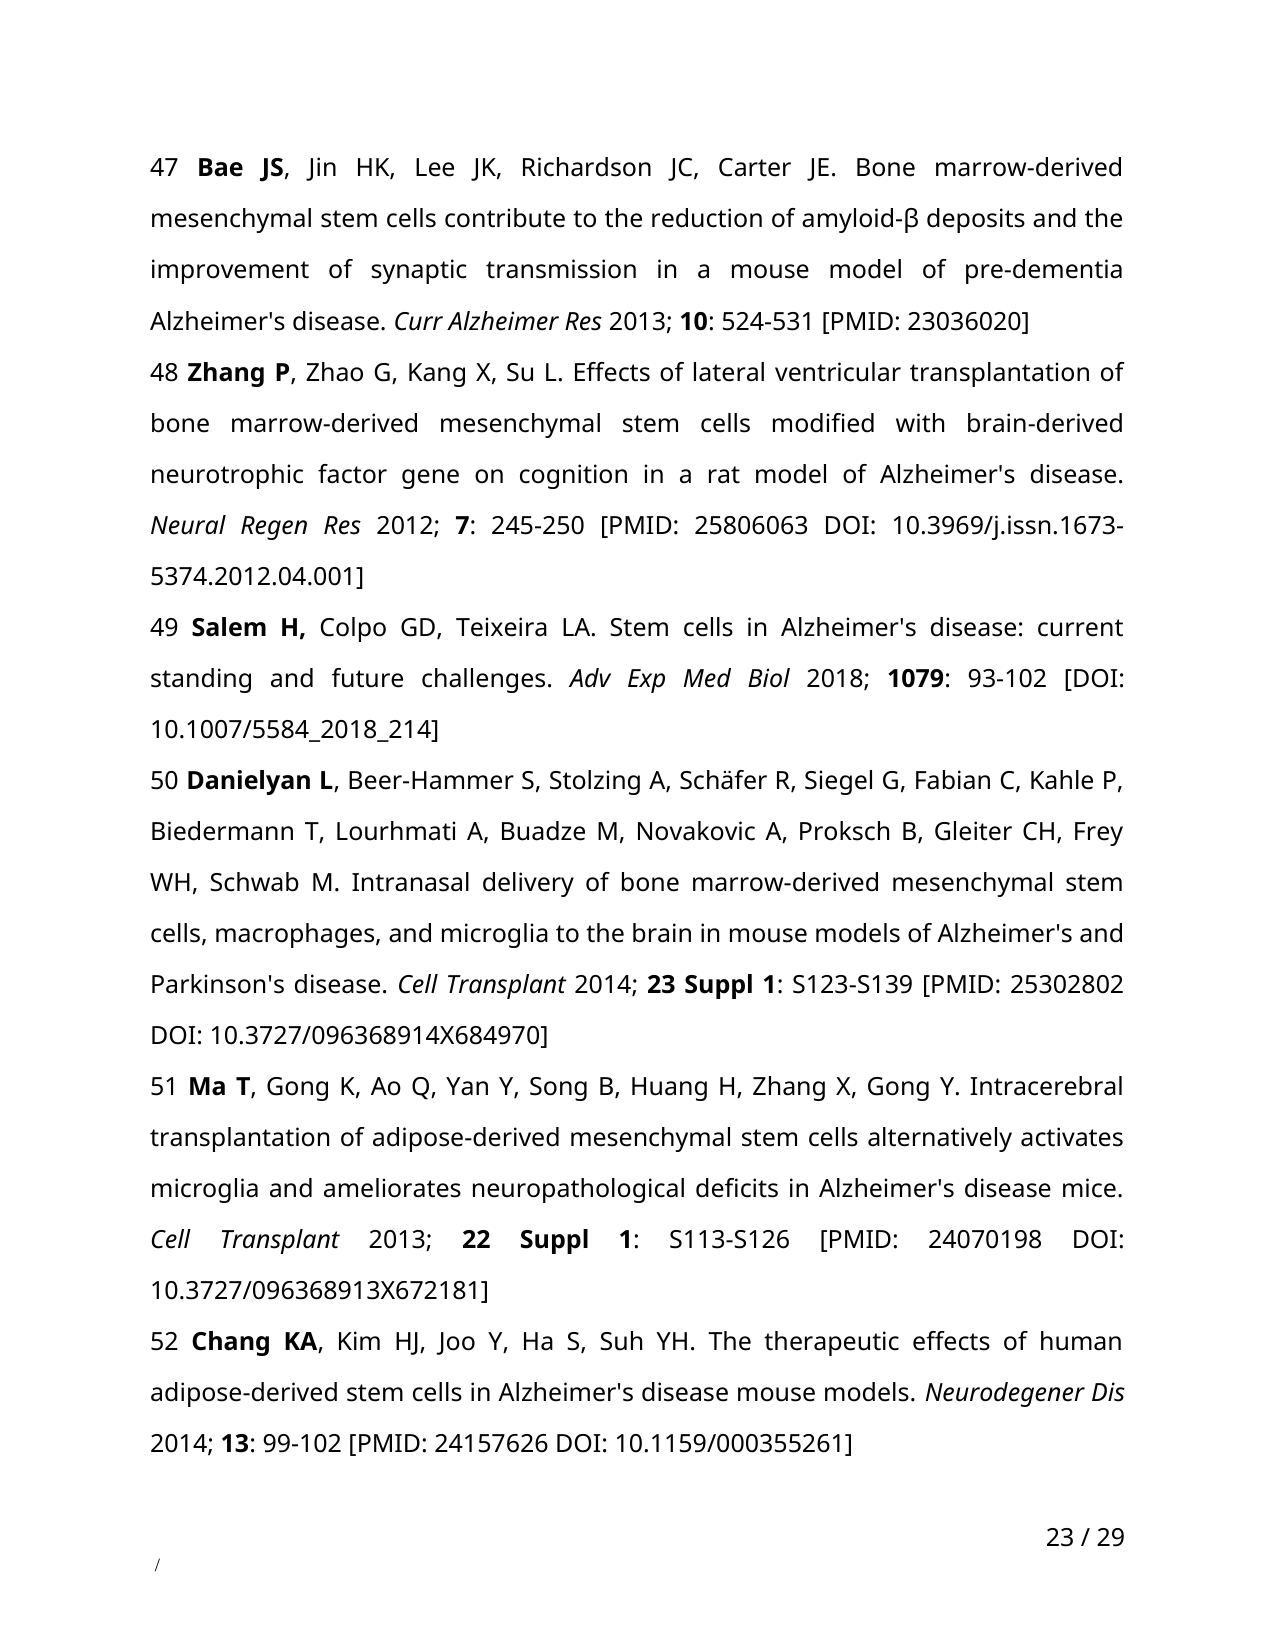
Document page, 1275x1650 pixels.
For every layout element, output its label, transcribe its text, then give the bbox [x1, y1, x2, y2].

text 52 Chang KA, Kim HJ, Joo Y, Ha S, Suh YH. The therapeutic effects of human adipose-derived stem cells in Alzheimer's disease mouse models. Neurodegener Dis 2014; 13: 99-102 [PMID: 24157626 DOI: 10.1159/000355261] [150, 1324, 1125, 1460]
text 50 Danielyan L, Beer-Hammer S, Stolzing A, Schäfer R, Siegel G, Fabian C, Kahle P, Biedermann T, Lourhmati A, Buadze M, Novakovic A, Proksch B, Gleiter CH, Frey WH, Schwab M. Intranasal delivery of bone marrow-derived mesenchymal stem cells, macrophages, and microglia to the brain in mouse models of Alzheimer's and Parkinson's disease. Cell Transplant 2014; 23 Suppl 1: S123-S139 [PMID: 25302802 DOI: 10.3727/096368914X684970] [150, 762, 1125, 1052]
text 49 Salem H, Colpo GD, Teixeira LA. Stem cells in Alzheimer's disease: current standing and future challenges. Adv Exp Med Biol 2018; 1079: 93-102 [DOI: 10.1007/5584_2018_214] [150, 609, 1125, 746]
text 47 Bae JS, Jin HK, Lee JK, Richardson JC, Carter JE. Bone marrow-derived mesenchymal stem cells contribute to the reduction of amyloid-β deposits and the improvement of synaptic transmission in a mouse model of pre-dementia Alzheimer's disease. Curr Alzheimer Res 2013; 10: 524-531 [PMID: 23036020] [150, 150, 1125, 337]
text 51 Ma T, Gong K, Ao Q, Yan Y, Song B, Huang H, Zhang X, Gong Y. Intracerebral transplantation of adipose-derived mesenchymal stem cells alternatively activates microglia and ameliorates neuropathological deficits in Alzheimer's disease mice. Cell Transplant 2013; 22 Suppl 1: S113-S126 [PMID: 24070198 DOI: 10.3727/096368913X672181] [150, 1069, 1125, 1307]
text 48 Zhang P, Zhao G, Kang X, Su L. Effects of lateral ventricular transplantation of bone marrow-derived mesenchymal stem cells modified with brain-derived neurotrophic factor gene on cognition in a rat model of Alzheimer's disease. Neural Regen Res 2012; 7: 245-250 [PMID: 25806063 DOI: 10.3969/j.issn.1673-5374.2012.04.001] [150, 354, 1125, 592]
